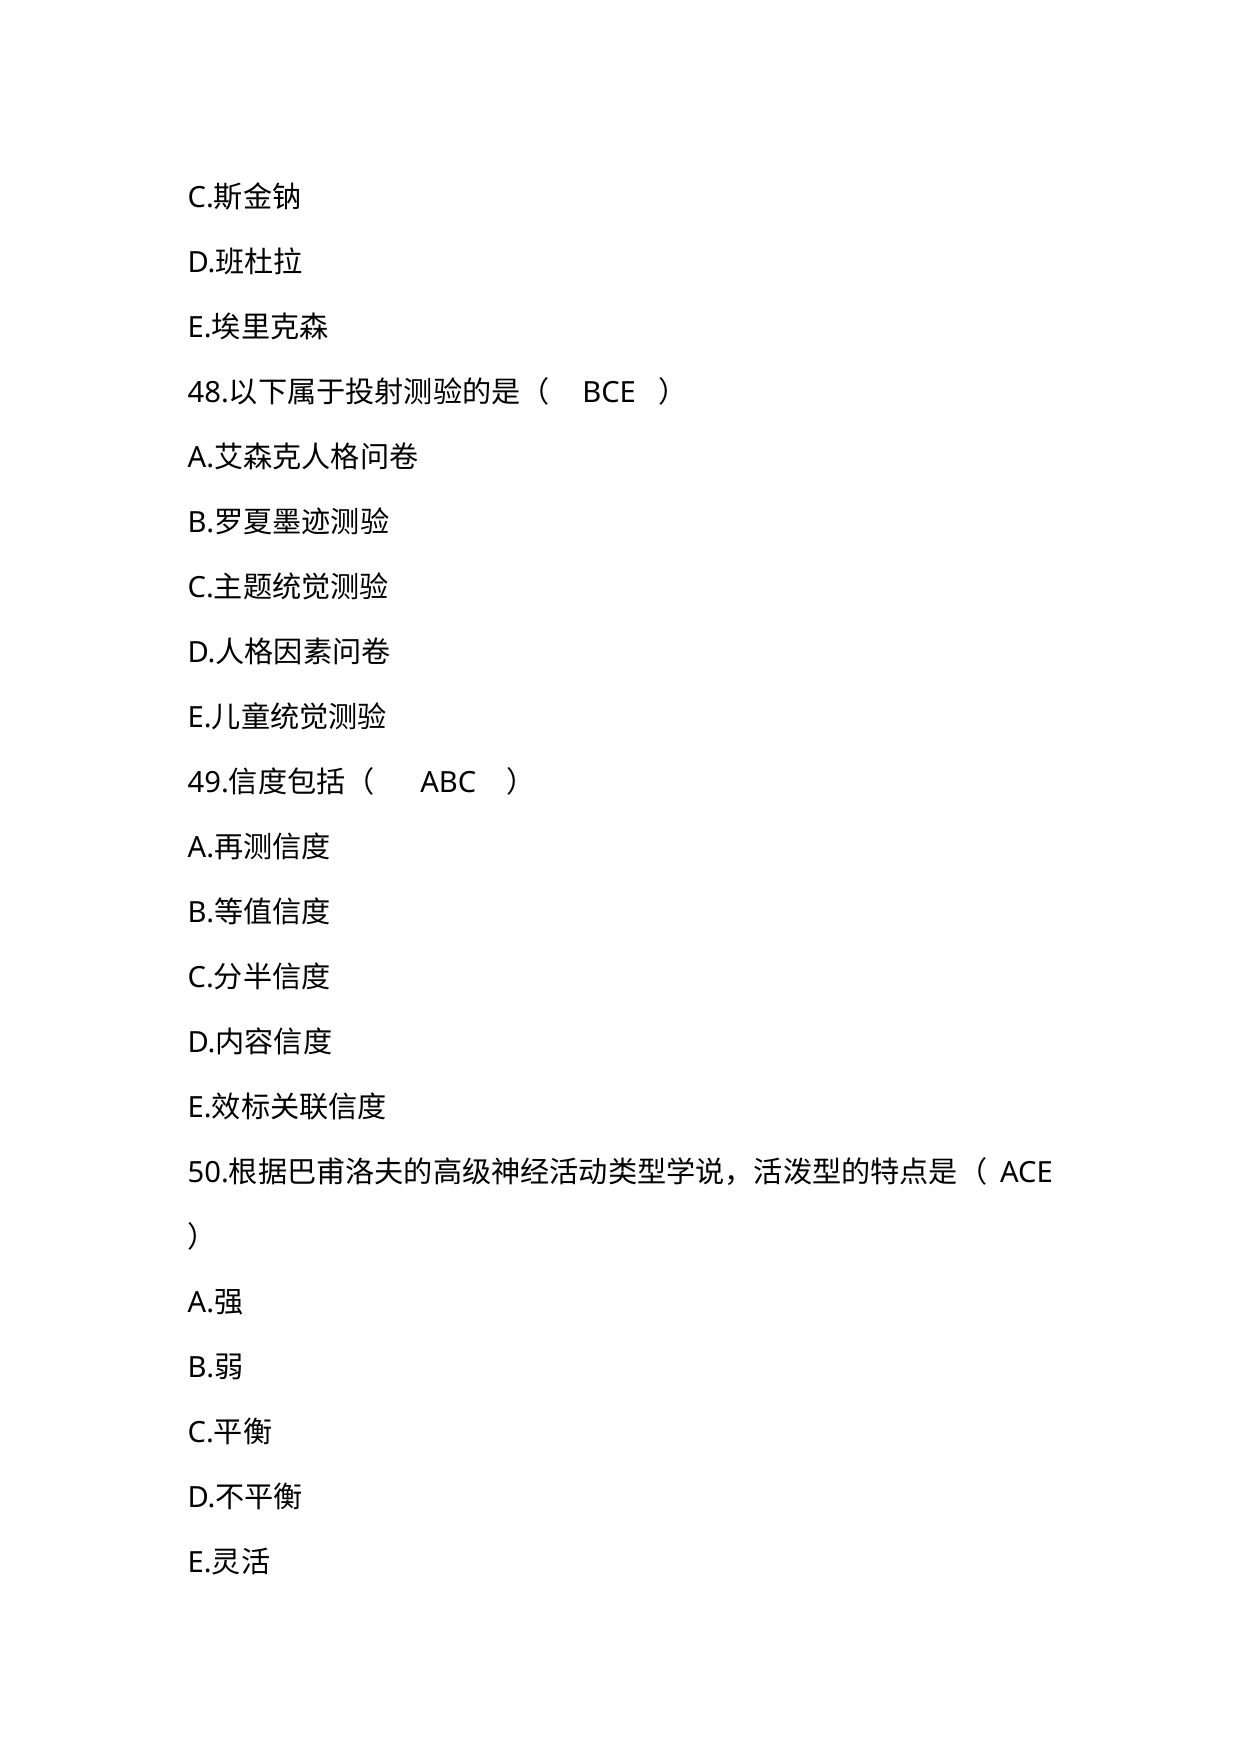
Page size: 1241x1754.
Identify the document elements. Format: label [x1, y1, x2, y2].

text [187, 162, 1053, 1592]
